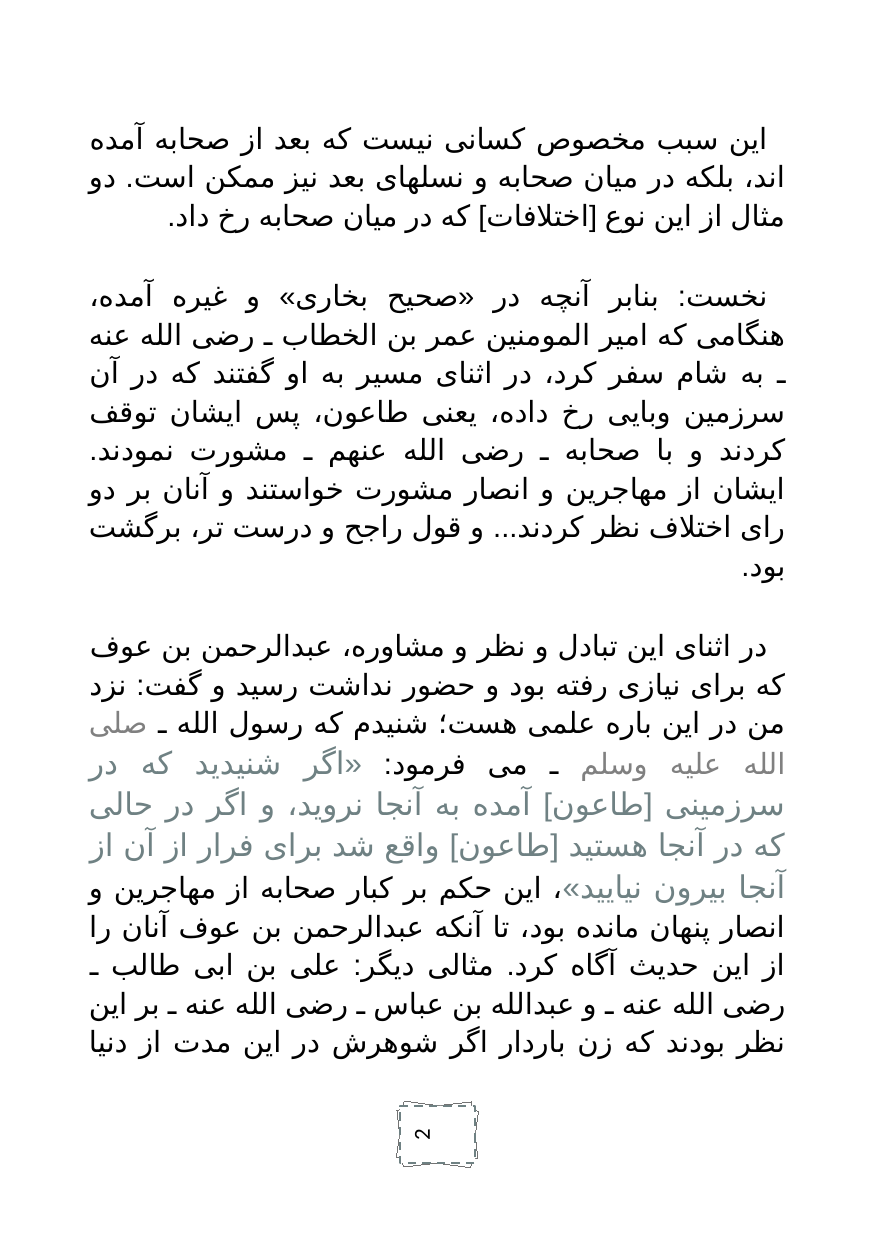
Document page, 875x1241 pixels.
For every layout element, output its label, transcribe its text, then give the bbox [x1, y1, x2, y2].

text نخست: بنابر آنچه در «صحیح بخاری» و غيره آمده، هنگامی که امیر المومنین عمر بن الخطاب ـ رضی الله عنه ـ به شام سفر کرد، در اثنای مسیر به او گفتند که در آن سرزمین وبایی رخ داده، یعنی طاعون، پس ایشان توقف کردند و با صحابه ـ رضی الله عنهم ـ مشورت نمودند. ایشان از مهاجرین و انصار مشورت خواستند و آنان بر دو رای اختلاف نظر کردند... و قول راجح و درست تر، برگشت بود. [89, 279, 785, 582]
text این سبب مخصوص کسانی نیست که بعد از صحابه آمده اند، بلکه در میان صحابه و نسلهای بعد نیز ممکن است. دو مثال از این نوع [اختلافات] که در میان صحابه رخ داد. [89, 122, 785, 232]
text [89, 629, 785, 1059]
